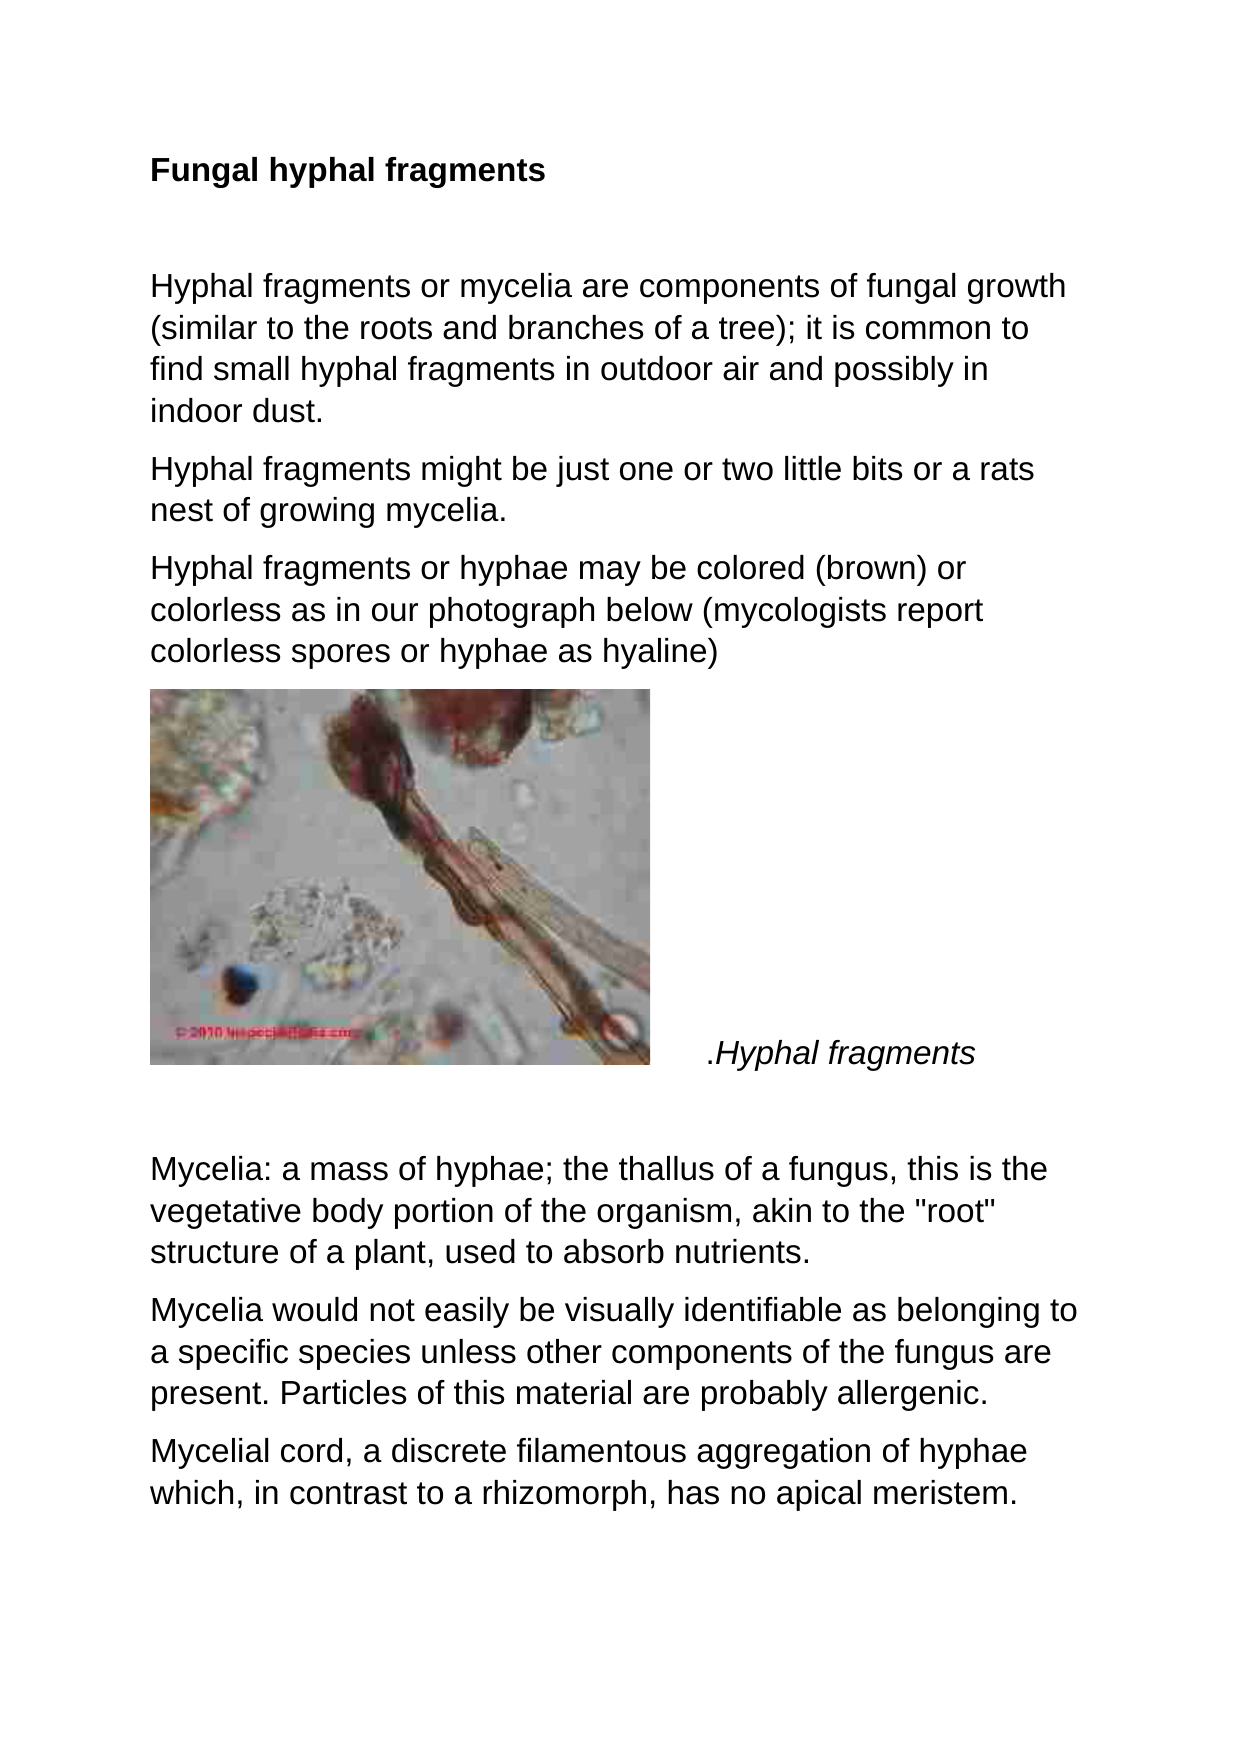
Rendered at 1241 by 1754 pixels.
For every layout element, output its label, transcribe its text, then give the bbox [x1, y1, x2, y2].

text Fungal hyphal fragments [150, 150, 1090, 188]
text Mycelial cord, a discrete filamentous aggregation of hyphae which, in contrast to a rhizomorph, has no apical meristem. [150, 1431, 1090, 1511]
text Mycelia: a mass of hyphae; the thallus of a fungus, this is the vegetative body portion of the organism, akin to the "root" structure of a plant, used to absorb nutrients. [150, 1149, 1090, 1271]
text Hyphal fragments might be just one or two little bits or a rats nest of growing mycelia. [150, 449, 1090, 529]
text Hyphal fragments or mycelia are components of fungal growth (similar to the roots and branches of a tree); it is common to find small hyphal fragments in outdoor air and possibly in indoor dust. [150, 266, 1090, 429]
text Hyphal fragments or hyphae may be colored (brown) or colorless as in our photograph below (mycologists report colorless spores or hyphae as hyaline) [150, 548, 1090, 670]
text Mycelia would not easily be visually identifiable as belonging to a specific species unless other components of the fungus are present. Particles of this material are probably allergenic. [150, 1290, 1090, 1412]
picture [150, 689, 650, 1065]
